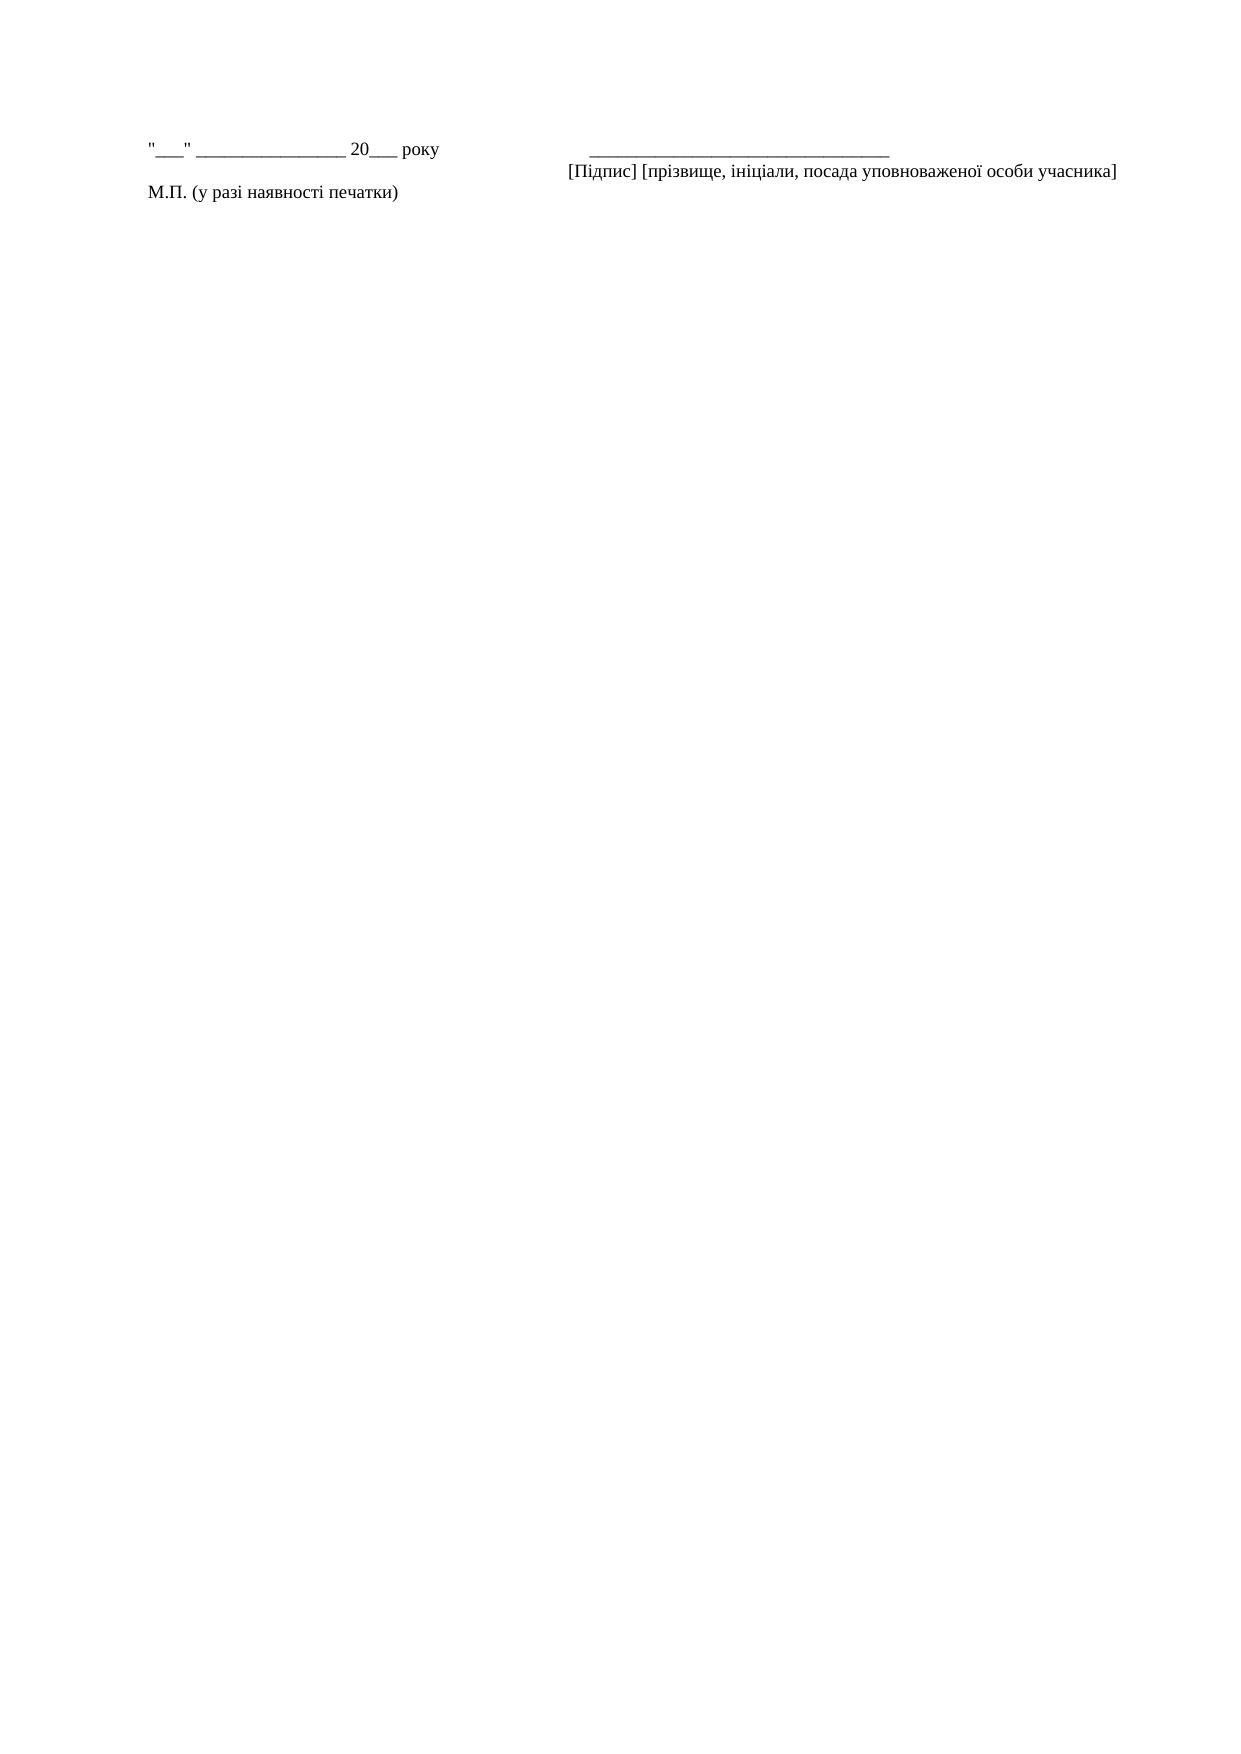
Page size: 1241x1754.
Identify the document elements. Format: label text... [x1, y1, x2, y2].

text М.П. (у разі наявності печатки) [148, 181, 1152, 203]
text [Підпис] [прізвище, ініціали, посада уповноваженої особи учасника] [148, 160, 1152, 181]
text "___" ________________ 20___ року ________________________________ [148, 138, 1152, 160]
